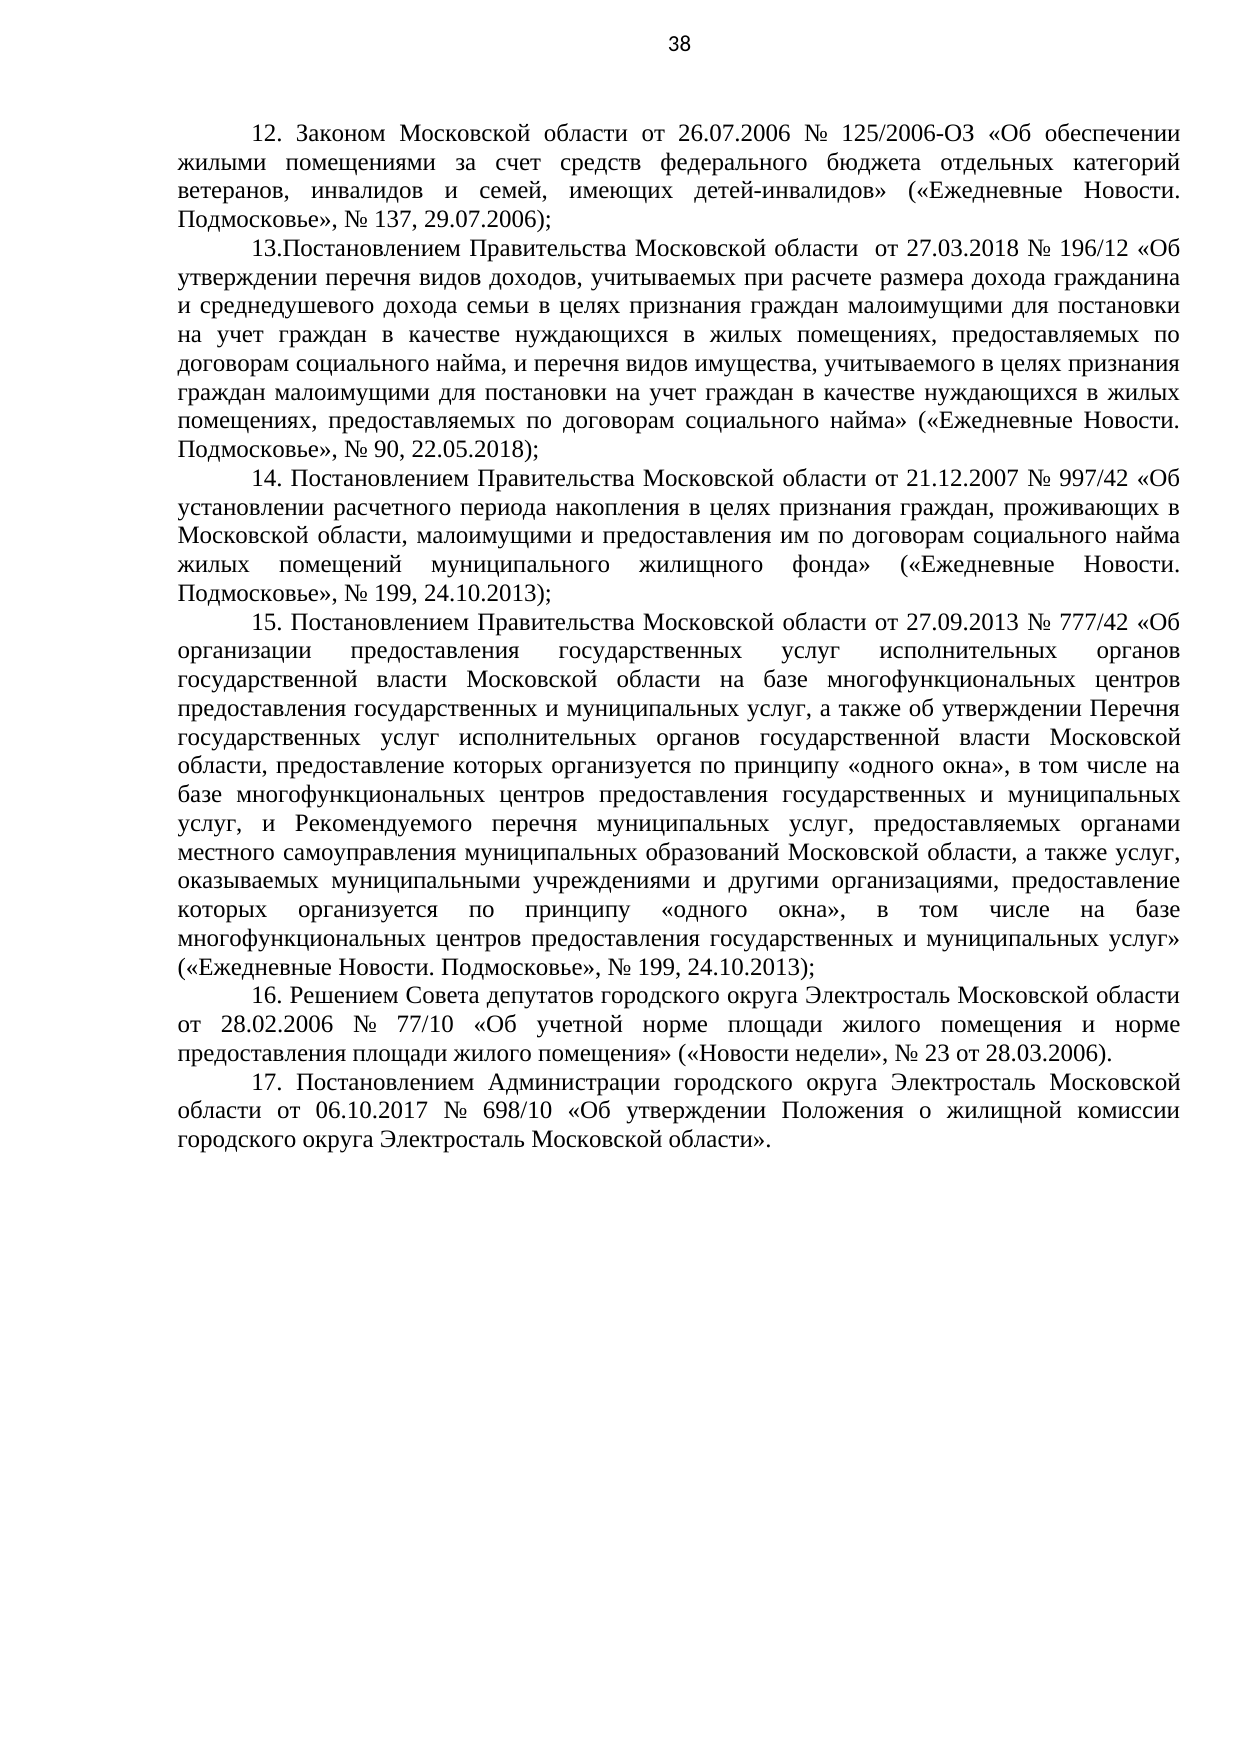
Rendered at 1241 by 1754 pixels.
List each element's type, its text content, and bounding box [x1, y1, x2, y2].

text 15. Постановлением Правительства Московской области от 27.09.2013 № 777/42 «Об организации предоставления государственных услуг исполнительных органов государственной власти Московской области на базе многофункциональных центров предоставления государственных и муниципальных услуг, а также об утверждении Перечня государственных услуг исполнительных органов государственной власти Московской области, предоставление которых организуется по принципу «одного окна», в том числе на базе многофункциональных центров предоставления государственных и муниципальных услуг, и Рекомендуемого перечня муниципальных услуг, предоставляемых органами местного самоуправления муниципальных образований Московской области, а также услуг, оказываемых муниципальными учреждениями и другими организациями, предоставление которых организуется по принципу «одного окна», в том числе на базе многофункциональных центров предоставления государственных и муниципальных услуг» («Ежедневные Новости. Подмосковье», № 199, 24.10.2013); [177, 607, 1181, 981]
text 16. Решением Совета депутатов городского округа Электросталь Московской области от 28.02.2006 № 77/10 «Об учетной норме площади жилого помещения и норме предоставления площади жилого помещения» («Новости недели», № 23 от 28.03.2006). [177, 981, 1181, 1067]
text 12. Законом Московской области от 26.07.2006 № 125/2006-ОЗ «Об обеспечении жилыми помещениями за счет средств федерального бюджета отдельных категорий ветеранов, инвалидов и семей, имеющих детей-инвалидов» («Ежедневные Новости. Подмосковье», № 137, 29.07.2006); [177, 118, 1181, 233]
text 13.Постановлением Правительства Московской области от 27.03.2018 № 196/12 «Об утверждении перечня видов доходов, учитываемых при расчете размера дохода гражданина и среднедушевого дохода семьи в целях признания граждан малоимущими для постановки на учет граждан в качестве нуждающихся в жилых помещениях, предоставляемых по договорам социального найма, и перечня видов имущества, учитываемого в целях признания граждан малоимущими для постановки на учет граждан в качестве нуждающихся в жилых помещениях, предоставляемых по договорам социального найма» («Ежедневные Новости. Подмосковье», № 90, 22.05.2018); [177, 233, 1181, 463]
text 14. Постановлением Правительства Московской области от 21.12.2007 № 997/42 «Об установлении расчетного периода накопления в целях признания граждан, проживающих в Московской области, малоимущими и предоставления им по договорам социального найма жилых помещений муниципального жилищного фонда» («Ежедневные Новости. Подмосковье», № 199, 24.10.2013); [177, 463, 1181, 607]
text 17. Постановлением Администрации городского округа Электросталь Московской области от 06.10.2017 № 698/10 «Об утверждении Положения о жилищной комиссии городского округа Электросталь Московской области». [177, 1067, 1181, 1153]
